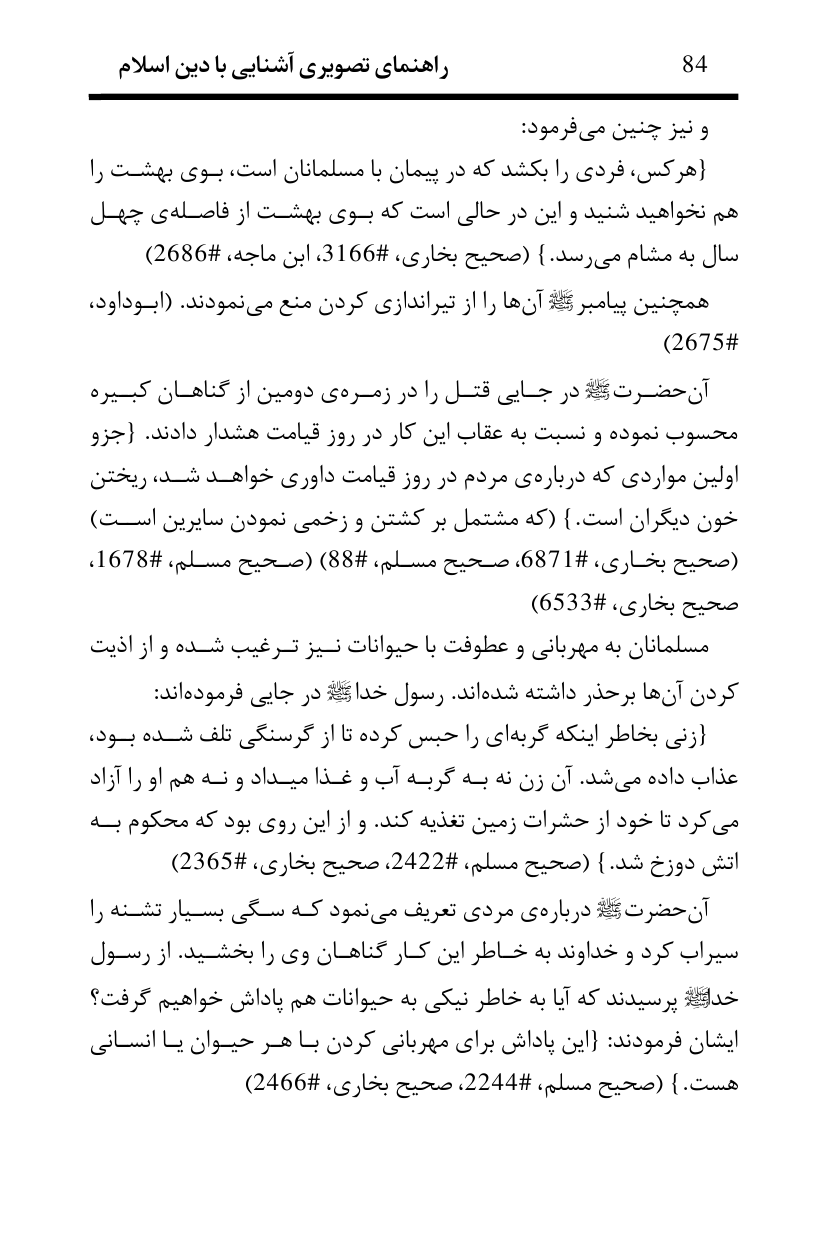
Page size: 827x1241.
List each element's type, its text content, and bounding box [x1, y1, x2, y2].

text {هرکس، فردی را بکشد که در پیمان با مسلمانان است، بوی بهشت را هم نخواهید شنید و این در حالی است که بوی بهشت از فاصله‌ی چهل سال به مشام می‌رسد.} (صحیح بخاری، #3166، ابن ماجه، #2686) [89, 151, 738, 279]
text مسلمانان به مهربانی و عطوفت با حیوانات نیز ترغیب شده و از اذیت کردن آن‌ها برحذر داشته شده‌اند. رسول خدا ج در جایی فرموده‌اند: [89, 628, 738, 717]
text آن‌حضرت ج درباره‌ی مردی تعریف می‌نمود که سگی بسیار تشنه را سیراب کرد و خداوند به خاطر این کار گناهان وی را بخشید. از رسول خداج پرسیدند که آیا به خاطر نیکی به حیوانات هم پاداش خواهیم گرفت؟ ایشان فرمودند: {این پاداش برای مهربانی کردن با هر حیوان یا انسانی هست.} (صحیح مسلم، #2244، صحیح بخاری، #2466) [89, 887, 738, 1108]
text و نیز چنین می‌فرمود: [89, 109, 738, 151]
text آن‌حضرت ج در جایی قتل را در زمره‌ی دومین از گناهان کبیره محسوب نموده و نسبت به عقاب این کار در روز قیامت هشدار دادند. {جزو اولین مواردی که درباره‌ی مردم در روز قیامت داوری خواهد شد، ریختن خون دیگران است.} (که مشتمل بر کشتن و زخمی نمودن سایرین است) (صحیح بخاری، #6871، صحیح مسلم، #88) (صحیح مسلم، #1678، صحیح بخاری، #6533) [89, 368, 738, 628]
text همچنین پیامبر ج آن‌ها را از تیراندازی کردن منع می‌نمودند. (ابوداود، #2675) [89, 279, 738, 368]
text {زنی بخاطر اینکه گربه‌ای را حبس کرده تا از گرسنگی تلف شده بود، عذاب داده می‌شد. آن زن نه به گربه آب و غذا میداد و نه هم او را آزاد می‌کرد تا خود از حشرات زمین تغذیه کند. و از این روی بود که محکوم به اتش دوزخ شد.} (صحیح مسلم، #2422، صحیح بخاری، #2365) [89, 717, 738, 887]
